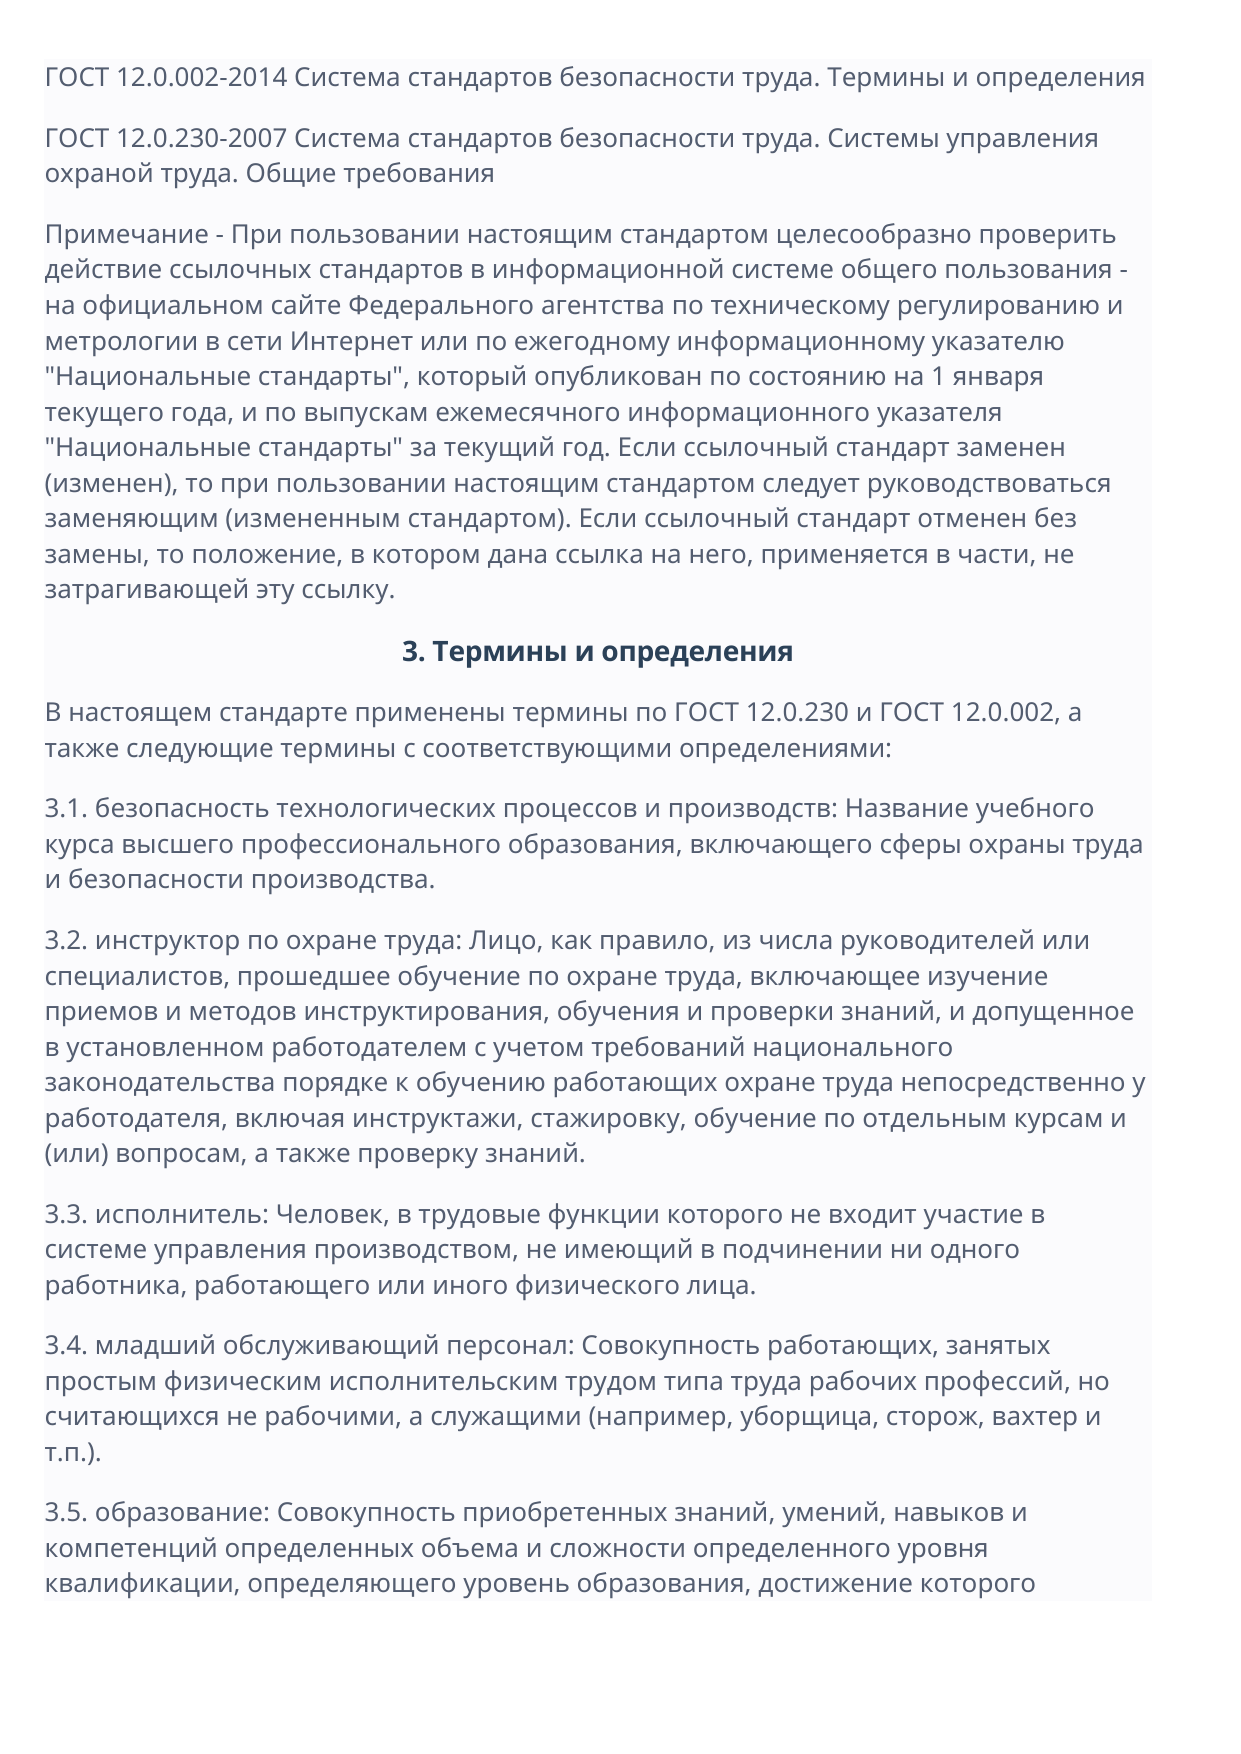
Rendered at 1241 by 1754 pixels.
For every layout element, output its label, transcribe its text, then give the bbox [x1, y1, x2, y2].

text 3.3. исполнитель: Человек, в трудовые функции которого не входит участие в системе управления производством, не имеющий в подчинении ни одного работника, работающего или иного физического лица. [44, 1195, 1152, 1302]
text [44, 1494, 1152, 1601]
text ГОСТ 12.0.230-2007 Система стандартов безопасности труда. Системы управления охраной труда. Общие требования [44, 119, 1152, 191]
text В настоящем стандарте применены термины по ГОСТ 12.0.230 и ГОСТ 12.0.002, а также следующие термины с соответствующими определениями: [44, 694, 1152, 765]
text ГОСТ 12.0.002-2014 Система стандартов безопасности труда. Термины и определения [44, 59, 1152, 94]
subtitle 3. Термины и определения [44, 631, 1152, 670]
text 3.1. безопасность технологических процессов и производств: Название учебного курса высшего профессионального образования, включающего сферы охраны труда и безопасности производства. [44, 790, 1152, 897]
text Примечание - При пользовании настоящим стандартом целесообразно проверить действие ссылочных стандартов в информационной системе общего пользования - на официальном сайте Федерального агентства по техническому регулированию и метрологии в сети Интернет или по ежегодному информационному указателю "Национальные стандарты", который опубликован по состоянию на 1 января текущего года, и по выпускам ежемесячного информационного указателя "Национальные стандарты" за текущий год. Если ссылочный стандарт заменен (изменен), то при пользовании настоящим стандартом следует руководствоваться заменяющим (измененным стандартом). Если ссылочный стандарт отменен без замены, то положение, в котором дана ссылка на него, применяется в части, не затрагивающей эту ссылку. [44, 216, 1152, 606]
text 3.4. младший обслуживающий персонал: Совокупность работающих, занятых простым физическим исполнительским трудом типа труда рабочих профессий, но считающихся не рабочими, а служащими (например, уборщица, сторож, вахтер и т.п.). [44, 1327, 1152, 1469]
text 3.2. инструктор по охране труда: Лицо, как правило, из числа руководителей или специалистов, прошедшее обучение по охране труда, включающее изучение приемов и методов инструктирования, обучения и проверки знаний, и допущенное в установленном работодателем с учетом требований национального законодательства порядке к обучению работающих охране труда непосредственно у работодателя, включая инструктажи, стажировку, обучение по отдельным курсам и (или) вопросам, а также проверку знаний. [44, 922, 1152, 1170]
